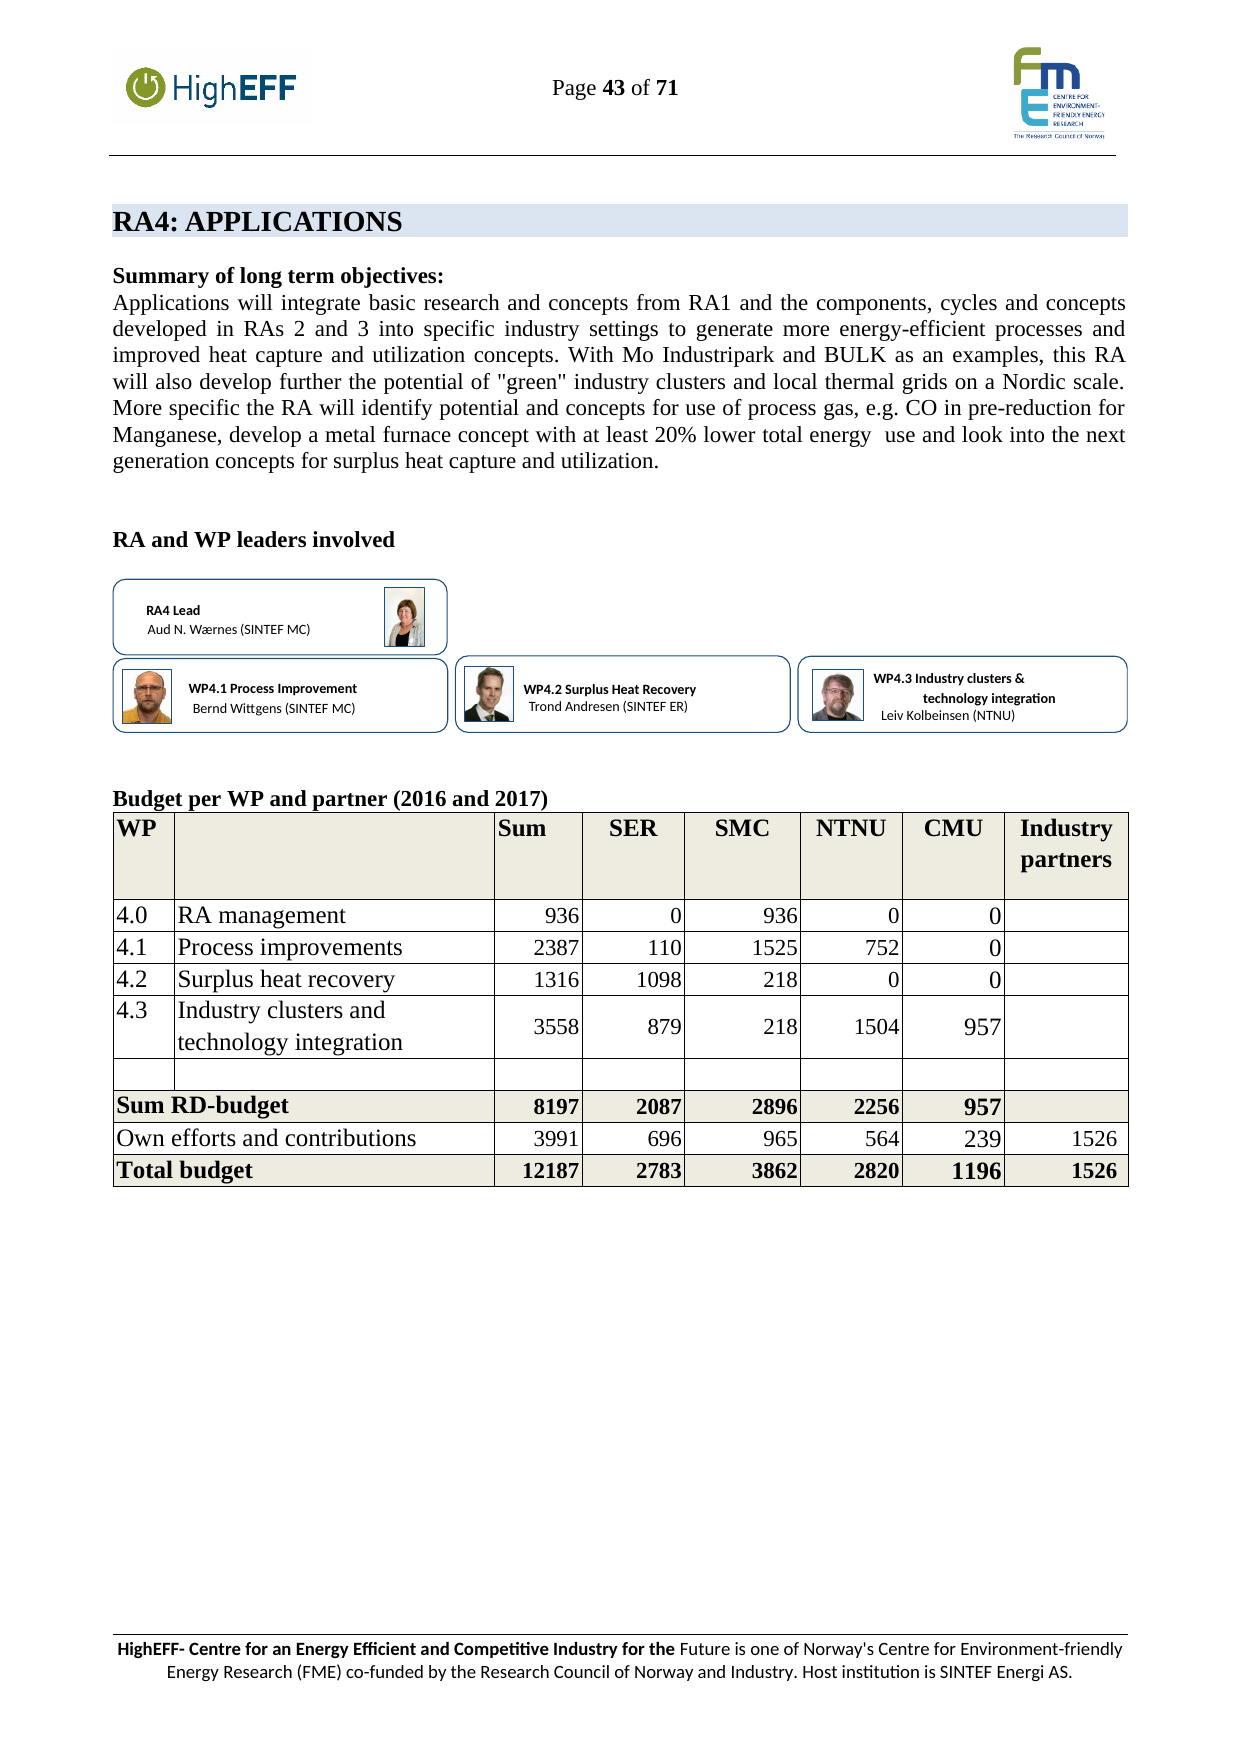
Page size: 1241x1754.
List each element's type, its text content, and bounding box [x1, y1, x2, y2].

table_header SER [583, 813, 684, 899]
table_cell 0 [903, 964, 1004, 994]
table_cell 2256 [801, 1091, 902, 1122]
table_cell 239 [903, 1123, 1004, 1154]
table_cell 2087 [583, 1091, 684, 1122]
table_header NTNU [801, 813, 902, 899]
table_cell 696 [583, 1123, 684, 1154]
table_cell 752 [801, 932, 902, 963]
table_cell Surplus heat recovery [175, 964, 494, 994]
table_cell 4.1 [114, 932, 174, 963]
table_cell 2387 [495, 932, 582, 963]
table_cell 2783 [583, 1155, 684, 1186]
table_cell [685, 1059, 800, 1089]
table_cell 564 [801, 1123, 902, 1154]
table_cell [465, 1123, 494, 1154]
table_cell 218 [685, 996, 800, 1057]
table_header Sum [495, 813, 582, 899]
table_cell 4.0 [114, 900, 174, 931]
table_cell 218 [685, 964, 800, 994]
table_cell [1005, 964, 1128, 994]
table_header WP [114, 813, 174, 899]
subtitle RA4: Applications [112, 204, 1128, 237]
table_cell 12187 [495, 1155, 582, 1186]
table_cell Total budget [114, 1155, 465, 1186]
text Summary of long term objectives: [112, 262, 1128, 289]
table_cell 2896 [685, 1091, 800, 1122]
table_cell 957 [903, 1091, 1004, 1122]
table_cell Own efforts and contributions [114, 1123, 465, 1154]
table_cell 0 [801, 964, 902, 994]
table_cell [465, 1155, 494, 1186]
table_header CMU [903, 813, 1004, 899]
table_cell 1526 [1005, 1155, 1128, 1186]
table_cell 8197 [495, 1091, 582, 1122]
table_cell [1005, 1091, 1128, 1122]
text Applications will integrate basic research and concepts from RA1 and the components, cycles and concepts developed in RAs 2 and 3 into specific industry settings to generate more energy-efficient processes and improved heat capture and utilization concepts. With Mo Industripark and BULK as an examples, this RA will also develop further the potential of "green" industry clusters and local thermal grids on a Nordic scale. More specific the RA will identify potential and concepts for use of process gas, e.g. CO in pre-reduction for Manganese, develop a metal furnace concept with at least 20% lower total energy use and look into the next generation concepts for surplus heat capture and utilization. [112, 289, 1128, 473]
picture [108, 50, 313, 124]
table_cell [903, 1059, 1004, 1089]
table_cell [465, 1091, 494, 1122]
table_cell Process improvements [175, 932, 494, 963]
text RA and WP leaders involved [112, 526, 1128, 552]
table_cell 936 [495, 900, 582, 931]
table_cell 1504 [801, 996, 902, 1057]
table_cell 2820 [801, 1155, 902, 1186]
table_cell 879 [583, 996, 684, 1057]
table_cell 0 [903, 932, 1004, 963]
table_cell 957 [903, 996, 1004, 1057]
table_cell 0 [903, 900, 1004, 931]
text Budget per WP and partner (2016 and 2017) [112, 786, 1128, 812]
table_cell 936 [685, 900, 800, 931]
table_header Industry partners [1005, 813, 1128, 899]
table_cell 110 [583, 932, 684, 963]
table_cell [175, 1059, 494, 1089]
table_cell Sum RD-budget [114, 1091, 465, 1122]
table_cell 1525 [685, 932, 800, 963]
table_cell 4.3 [114, 996, 174, 1057]
table_header [175, 813, 494, 899]
table_cell [1005, 996, 1128, 1057]
table_cell 1316 [495, 964, 582, 994]
table_cell [1005, 1059, 1128, 1089]
table_cell 1098 [583, 964, 684, 994]
table_cell 1196 [903, 1155, 1004, 1186]
picture [1013, 47, 1105, 139]
table_cell 3862 [685, 1155, 800, 1186]
table_cell [114, 1059, 174, 1089]
table_header SMC [685, 813, 800, 899]
table_cell [1005, 900, 1128, 931]
table_cell 3991 [495, 1123, 582, 1154]
table_cell 0 [801, 900, 902, 931]
table_cell [495, 1059, 582, 1089]
table_cell 965 [685, 1123, 800, 1154]
table_cell Industry clusters and technology integration [175, 996, 494, 1057]
table_cell 3558 [495, 996, 582, 1057]
table_cell [1005, 932, 1128, 963]
table_cell RA management [175, 900, 494, 931]
table_cell 1526 [1005, 1123, 1128, 1154]
table_cell 0 [583, 900, 684, 931]
table_cell 4.2 [114, 964, 174, 994]
table_cell [583, 1059, 684, 1089]
table_cell [801, 1059, 902, 1089]
